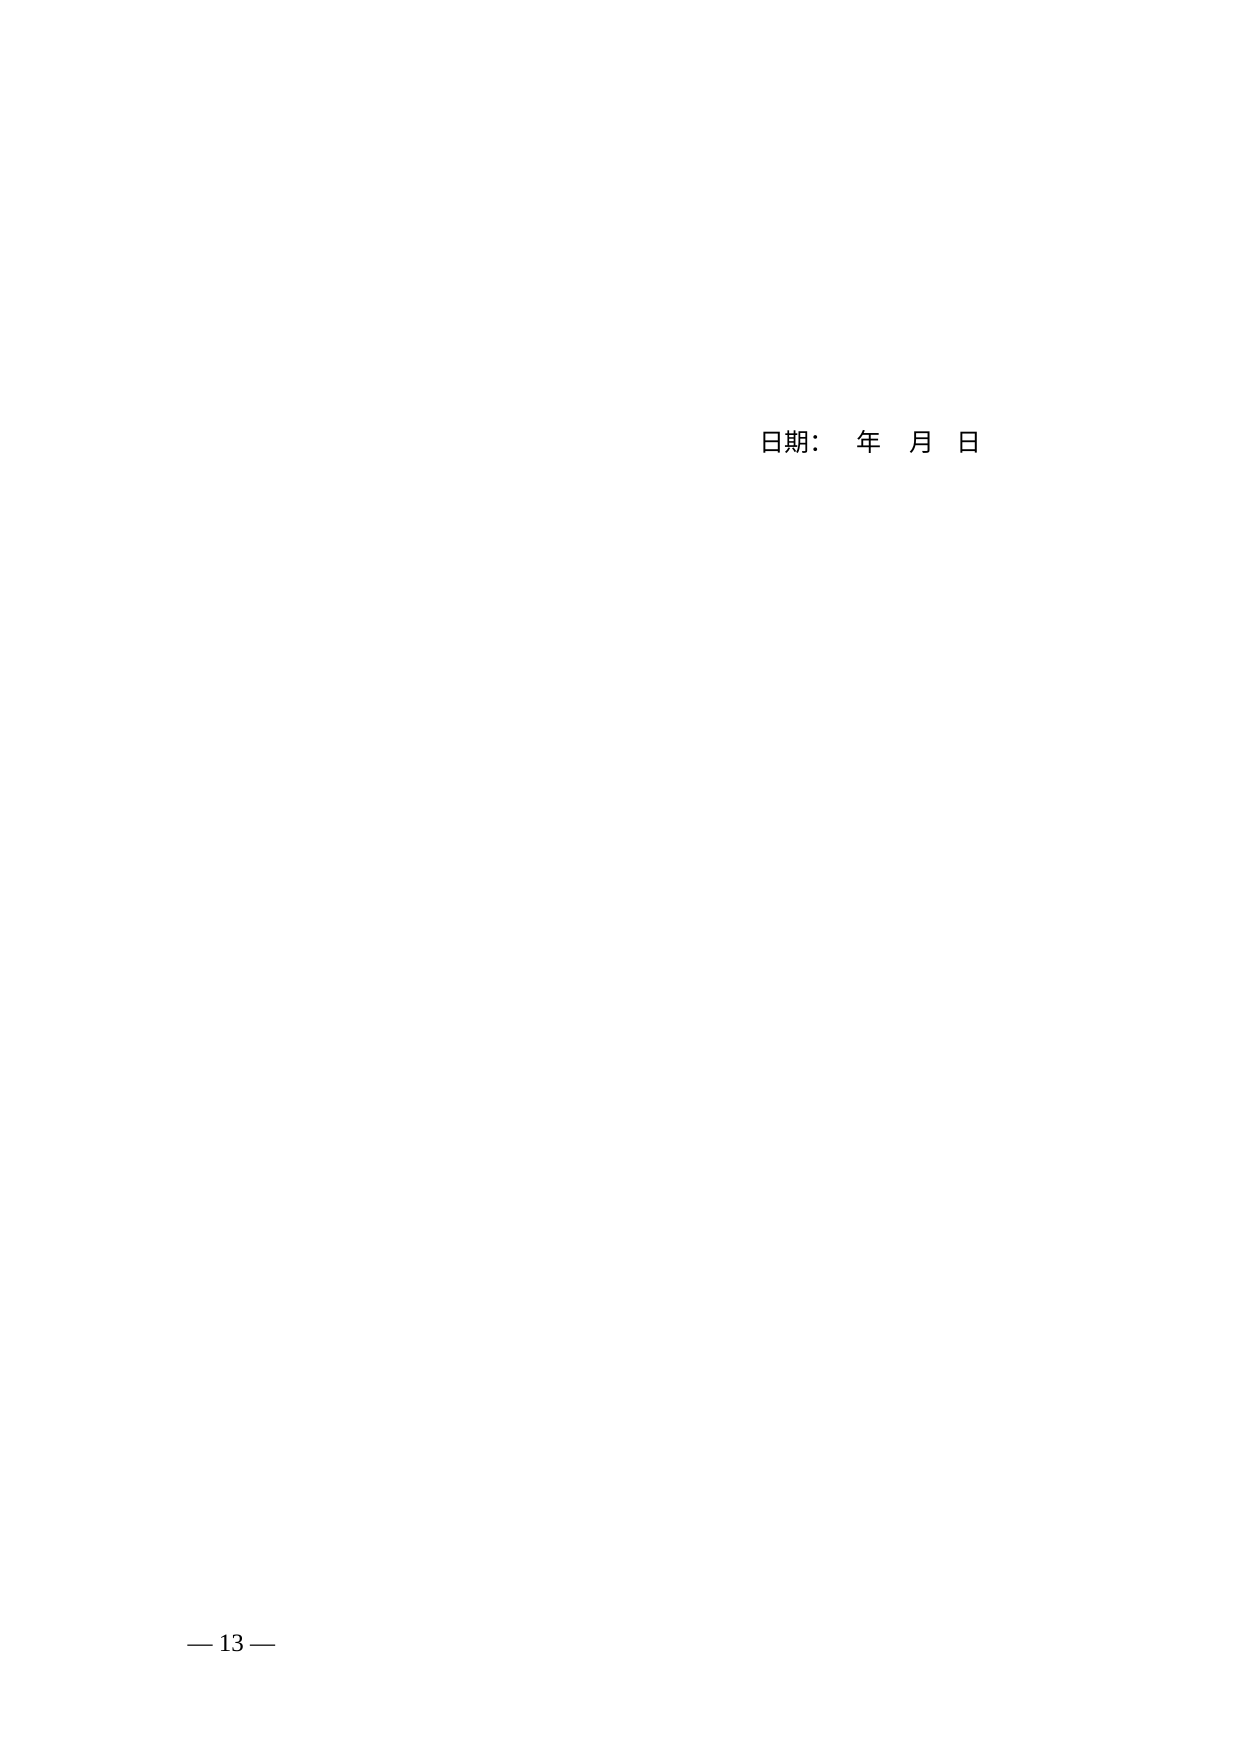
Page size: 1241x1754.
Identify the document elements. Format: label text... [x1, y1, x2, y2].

text 日期： 年 月 日 [187, 408, 1053, 473]
